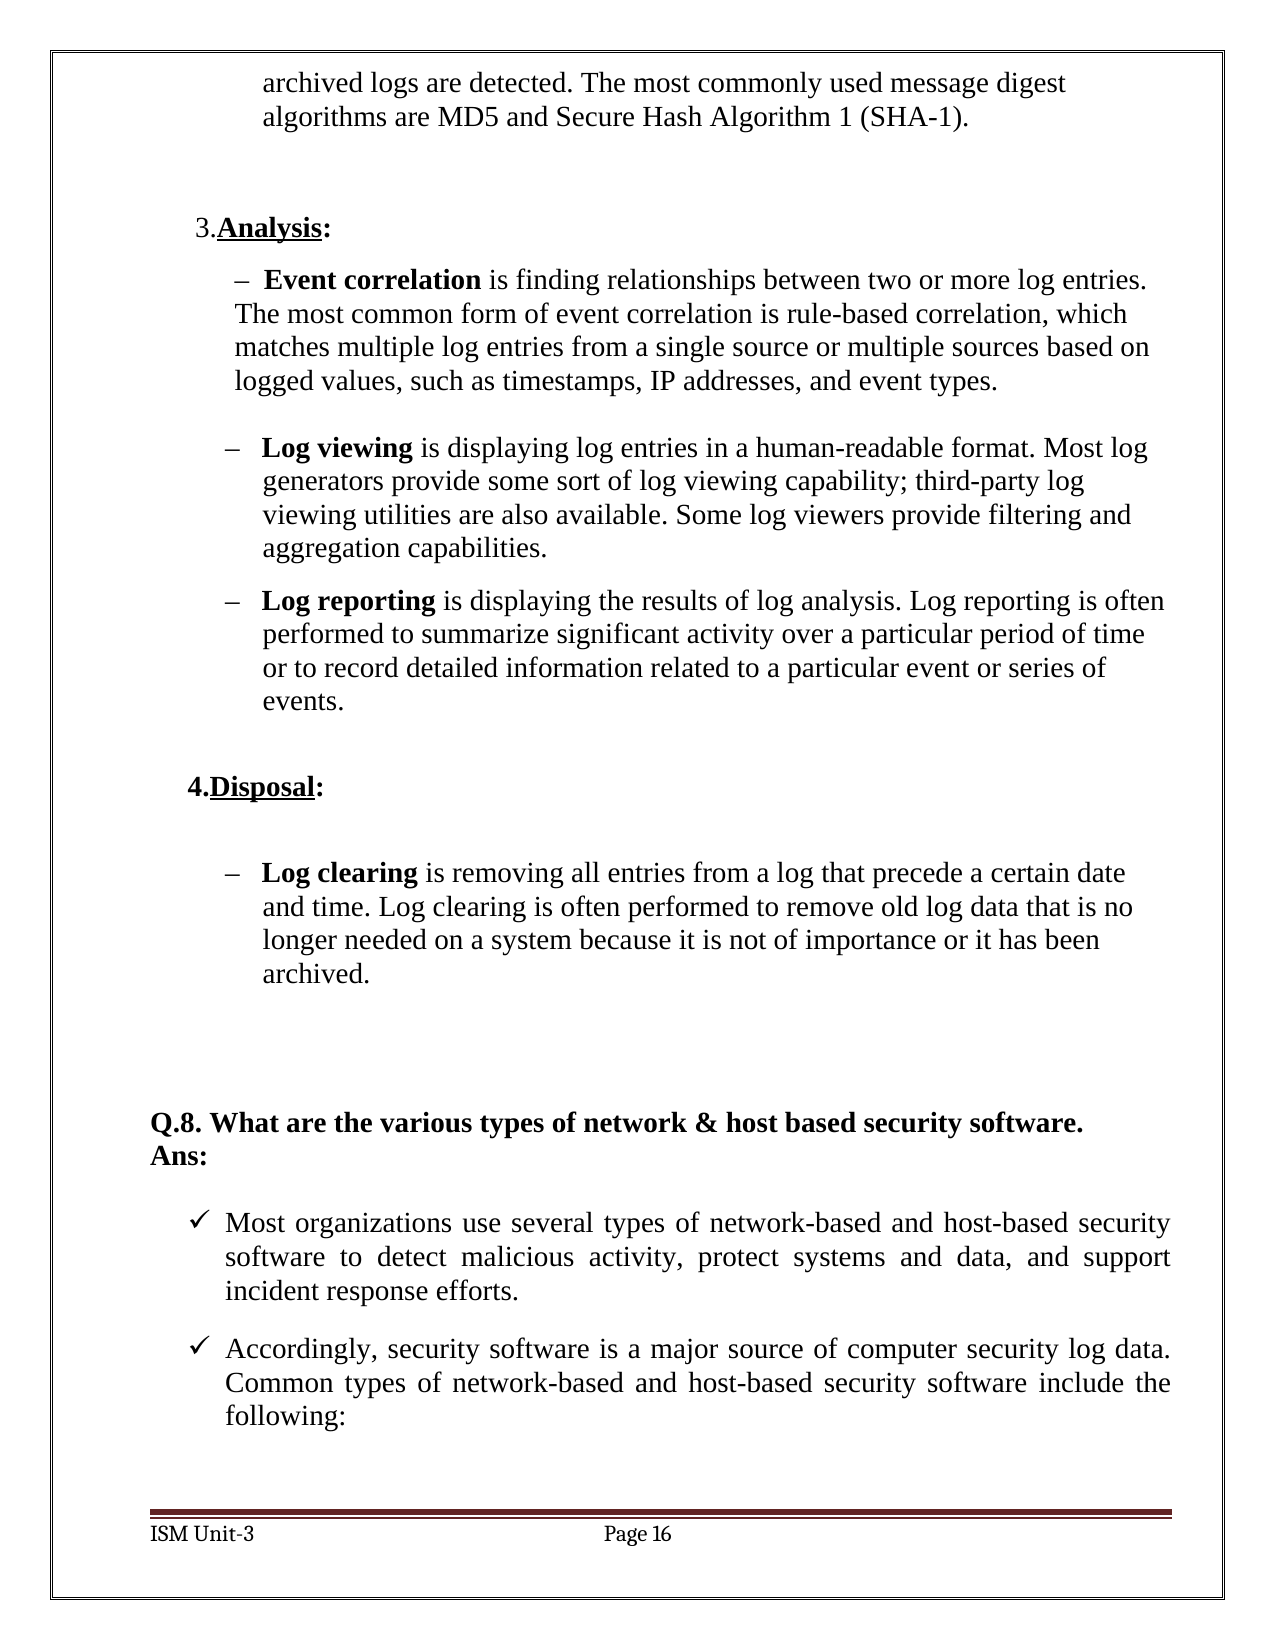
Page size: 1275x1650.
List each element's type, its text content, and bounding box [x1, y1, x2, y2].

text – Log clearing is removing all entries from a log that precede a certain date and time. Log clearing is often performed to remove old log data that is no longer needed on a system because it is not of importance or it has been archived. [225, 855, 1172, 989]
text 3.Analysis: [187, 210, 1172, 243]
list Most organizations use several types of network-based and host-based security software to detect malicious activity, protect systems and data, and support incident response efforts. [187, 1206, 1172, 1306]
text Ans: [150, 1138, 1172, 1172]
text – Log reporting is displaying the results of log analysis. Log reporting is often performed to summarize significant activity over a particular period of time or to record detailed information related to a particular event or series of events. [225, 583, 1172, 717]
text – Log viewing is displaying log entries in a human-readable format. Most log generators provide some sort of log viewing capability; third-party log viewing utilities are also available. Some log viewers provide filtering and aggregation capabilities. [225, 430, 1172, 564]
text 4.Disposal: [187, 769, 1172, 803]
text Q.8. What are the various types of network & host based security software. [150, 1105, 1172, 1138]
list Accordingly, security software is a major source of computer security log data. Common types of network-based and host-based security software include the following: [187, 1331, 1172, 1432]
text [225, 66, 1172, 133]
text – Event correlation is finding relationships between two or more log entries. The most common form of event correlation is rule-based correlation, which matches multiple log entries from a single source or multiple sources based on logged values, such as timestamps, IP addresses, and event types. [234, 262, 1172, 396]
